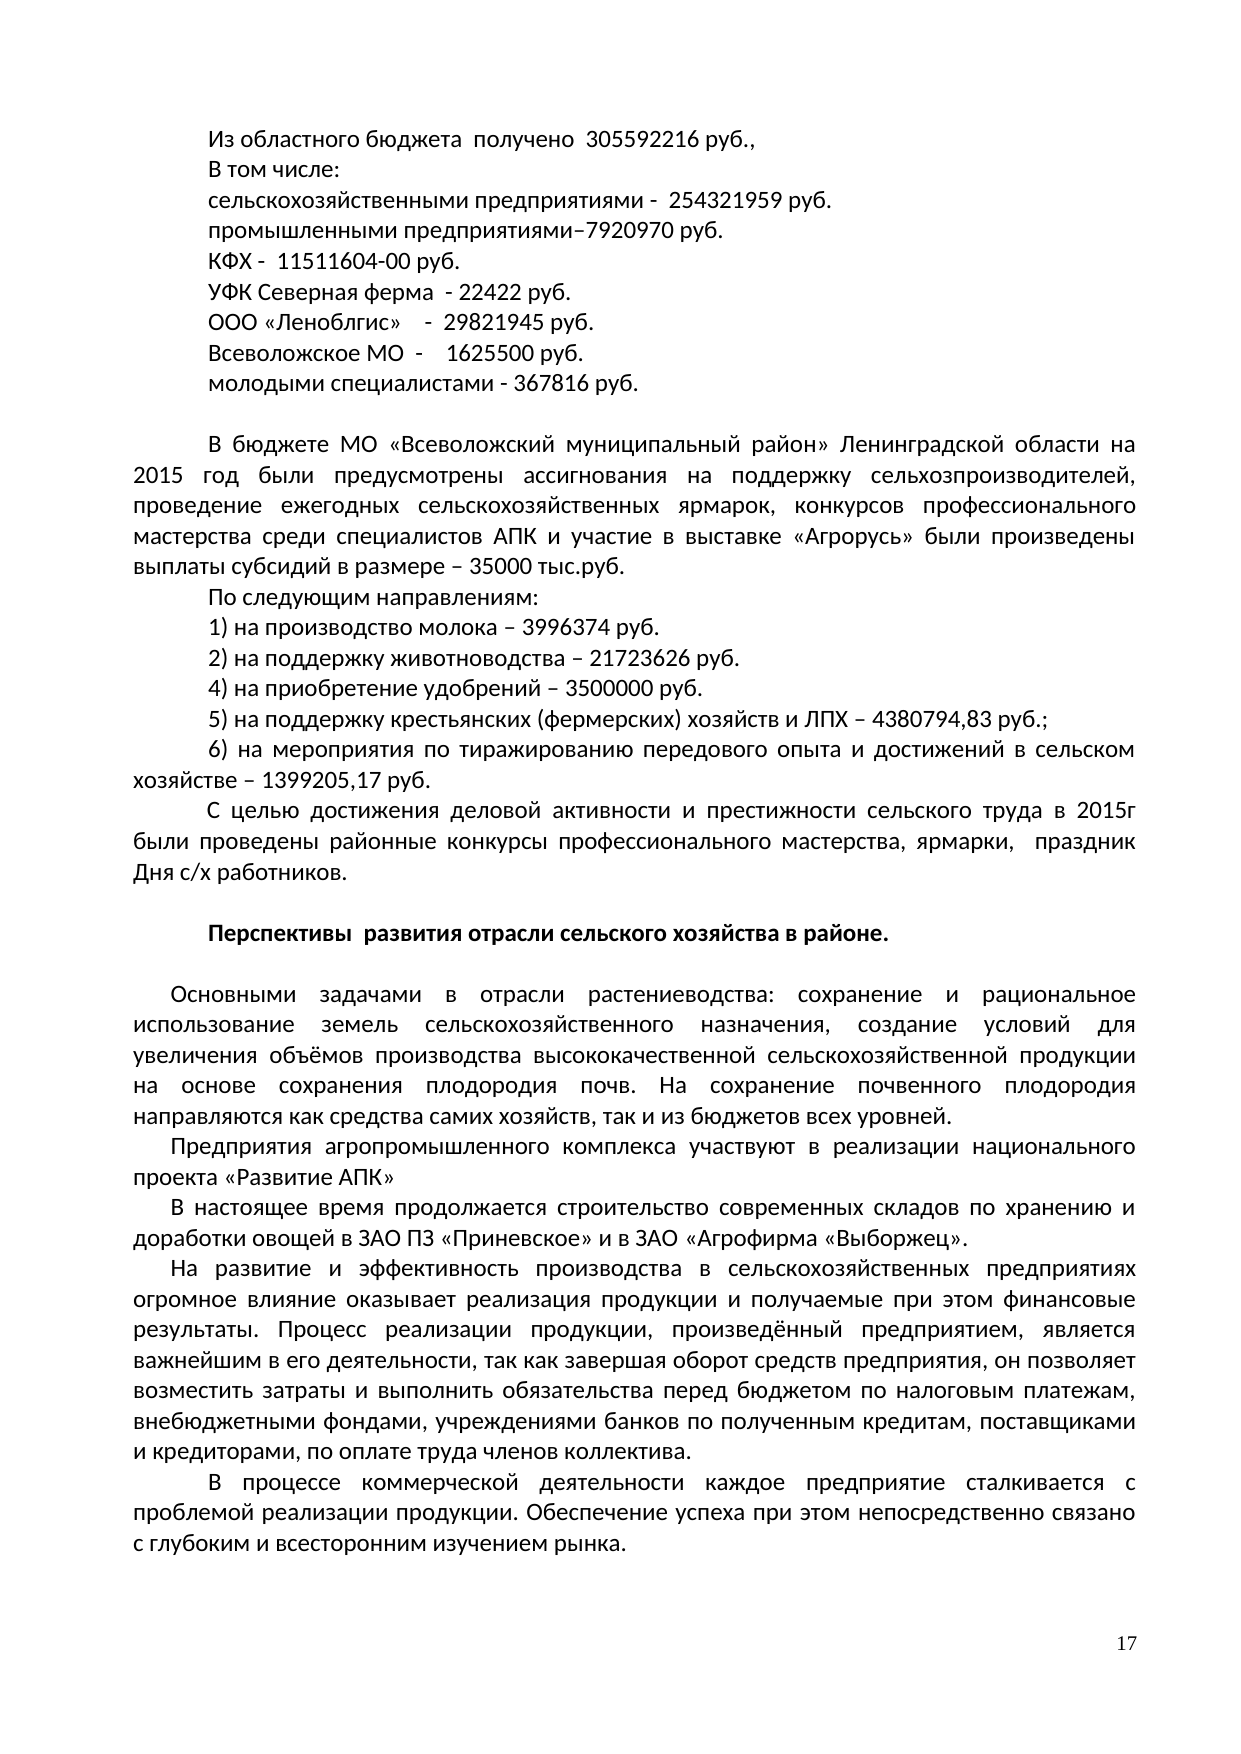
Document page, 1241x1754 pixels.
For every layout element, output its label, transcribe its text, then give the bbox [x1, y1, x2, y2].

title сельскохозяйственными предприятиями - 254321959 руб. [133, 184, 1137, 215]
title молодыми специалистами - 367816 руб. [133, 367, 1137, 398]
title КФХ - 11511604-00 руб. [133, 245, 1137, 276]
title Перспективы развития отрасли сельского хозяйства в районе. [133, 917, 1137, 947]
title Всеволожское МО - 1625500 руб. [133, 337, 1137, 367]
title По следующим направлениям: [133, 581, 1137, 611]
title Основными задачами в отрасли растениеводства: сохранение и рациональное использование земель сельскохозяйственного назначения, создание условий для увеличения объёмов производства высококачественной сельскохозяйственной продукции на основе сохранения плодородия почв. На сохранение почвенного плодородия направляются как средства самих хозяйств, так и из бюджетов всех уровней. [133, 978, 1137, 1130]
title промышленными предприятиями–7920970 руб. [133, 215, 1137, 245]
title 4) на приобретение удобрений – 3500000 руб. [133, 672, 1137, 703]
title В настоящее время продолжается строительство современных складов по хранению и доработки овощей в ЗАО ПЗ «Приневское» и в ЗАО «Агрофирма «Выборжец». [133, 1191, 1137, 1252]
title На развитие и эффективность производства в сельскохозяйственных предприятиях огромное влияние оказывает реализация продукции и получаемые при этом финансовые результаты. Процесс реализации продукции, произведённый предприятием, является важнейшим в его деятельности, так как завершая оборот средств предприятия, он позволяет возместить затраты и выполнить обязательства перед бюджетом по налоговым платежам, внебюджетными фондами, учреждениями банков по полученным кредитам, поставщиками и кредиторами, по оплате труда членов коллектива. [133, 1252, 1137, 1466]
title В бюджете МО «Всеволожский муниципальный район» Ленинградской области на 2015 год были предусмотрены ассигнования на поддержку сельхозпроизводителей, проведение ежегодных сельскохозяйственных ярмарок, конкурсов профессионального мастерства среди специалистов АПК и участие в выставке «Агрорусь» были произведены выплаты субсидий в размере – 35000 тыс.руб. [133, 428, 1137, 581]
title С целью достижения деловой активности и престижности сельского труда в 2015г были проведены районные конкурсы профессионального мастерства, ярмарки, праздник Дня с/х работников. [133, 794, 1137, 886]
title 5) на поддержку крестьянских (фермерских) хозяйств и ЛПХ – 4380794,83 руб.; [133, 703, 1137, 733]
title ООО «Леноблгис» - 29821945 руб. [133, 306, 1137, 337]
title 1) на производство молока – 3996374 руб. [133, 611, 1137, 642]
title 6) на мероприятия по тиражированию передового опыта и достижений в сельском хозяйстве – 1399205,17 руб. [133, 733, 1137, 794]
title Из областного бюджета получено 305592216 руб., [133, 123, 1137, 154]
title В процессе коммерческой деятельности каждое предприятие сталкивается с проблемой реализации продукции. Обеспечение успеха при этом непосредственно связано с глубоким и всесторонним изучением рынка. [133, 1466, 1137, 1558]
title УФК Северная ферма - 22422 руб. [133, 276, 1137, 306]
title 2) на поддержку животноводства – 21723626 руб. [133, 642, 1137, 672]
title Предприятия агропромышленного комплекса участвуют в реализации национального проекта «Развитие АПК» [133, 1130, 1137, 1191]
title В том числе: [133, 154, 1137, 184]
